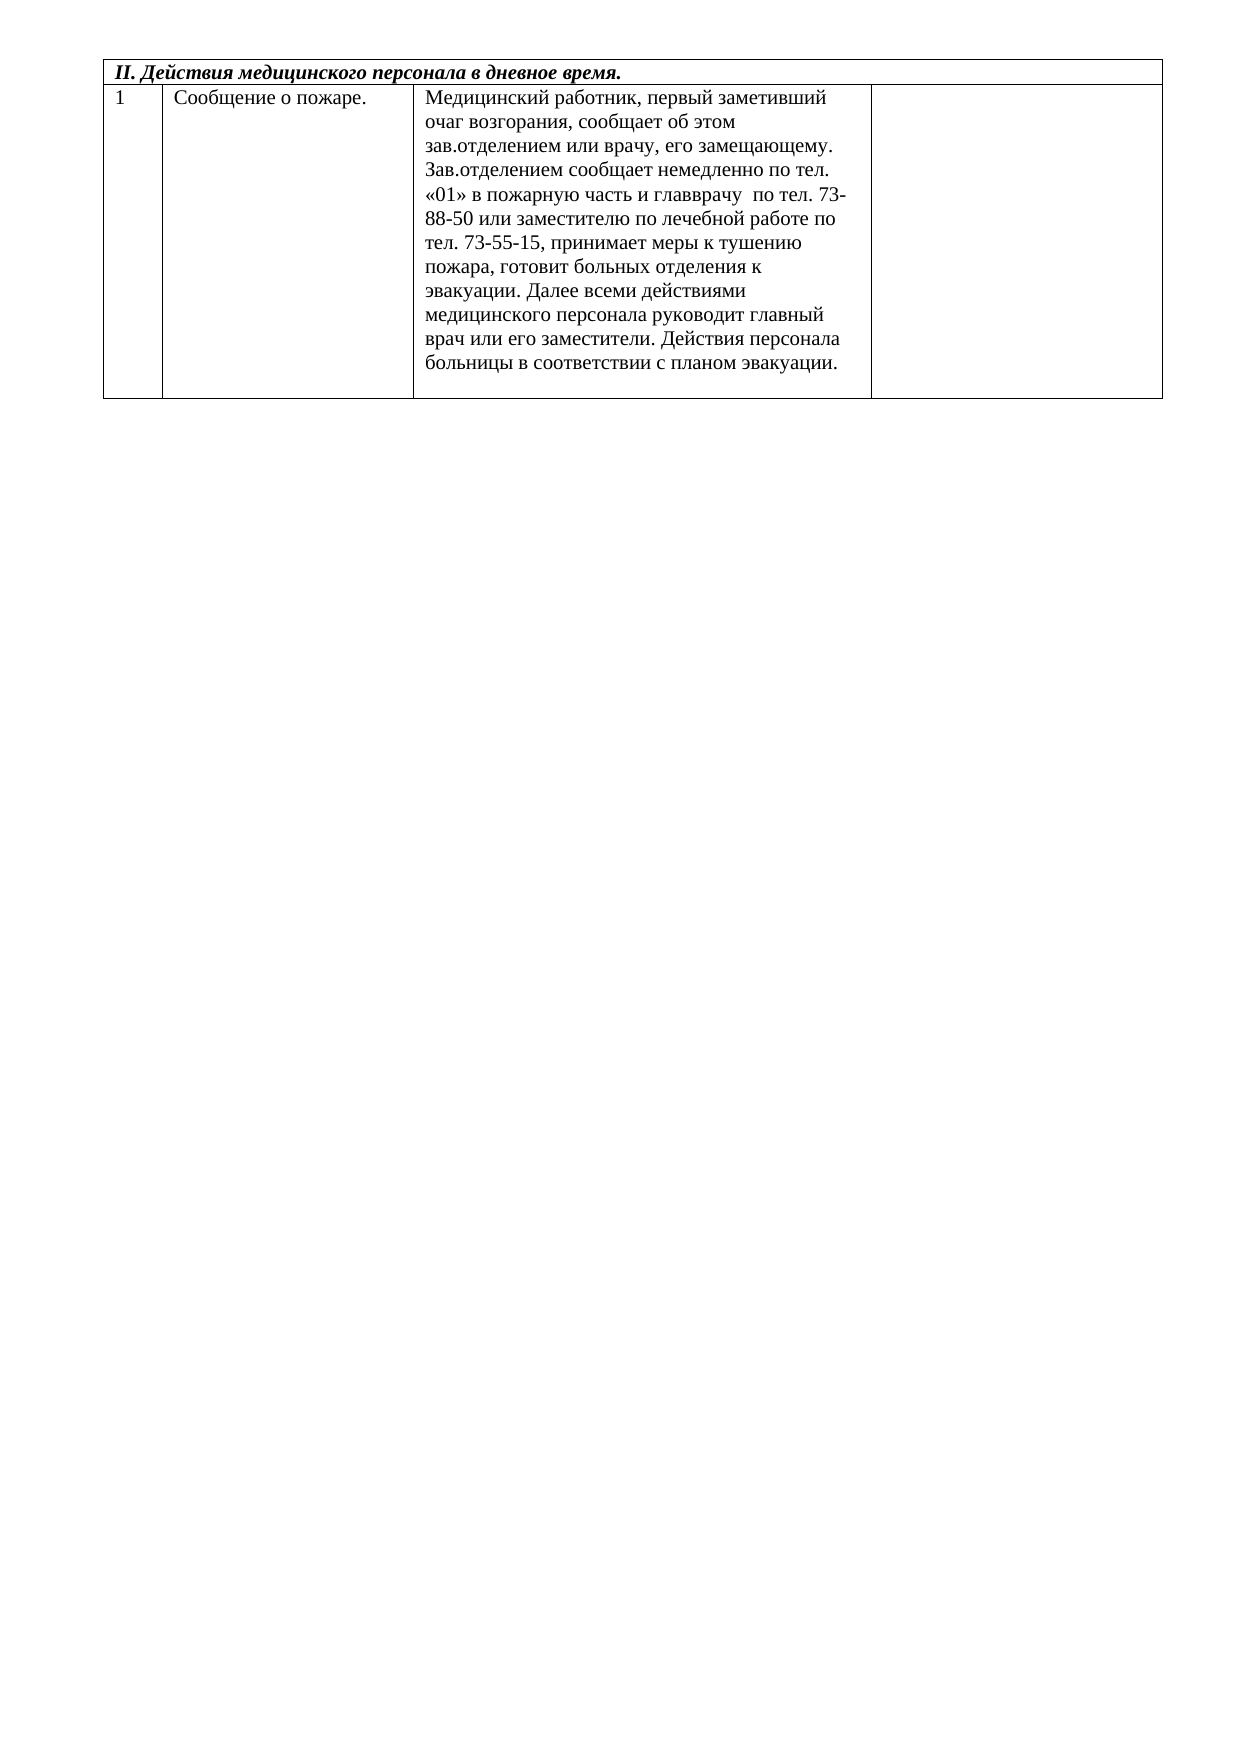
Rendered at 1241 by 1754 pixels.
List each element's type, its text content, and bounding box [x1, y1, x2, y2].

table_cell Сообщение о пожаре. [163, 85, 413, 398]
table_cell [872, 85, 1162, 398]
table_cell Медицинский работник, первый заметивший очаг возгорания, сообщает об этом зав.отделением или врачу, его замещающему. Зав.отделением сообщает немедленно по тел. «01» в пожарную часть и главврачу по тел. 73-88-50 или заместителю по лечебной работе по тел. 73-55-15, принимает меры к тушению пожара, готовит больных отделения к эвакуации. Далее всеми действиями медицинского персонала руководит главный врач или его заместители. Действия персонала больницы в соответствии с планом эвакуации. [414, 85, 871, 398]
table_cell 1 [104, 85, 162, 398]
table_cell II. Действия медицинского персонала в дневное время. [104, 60, 1162, 84]
